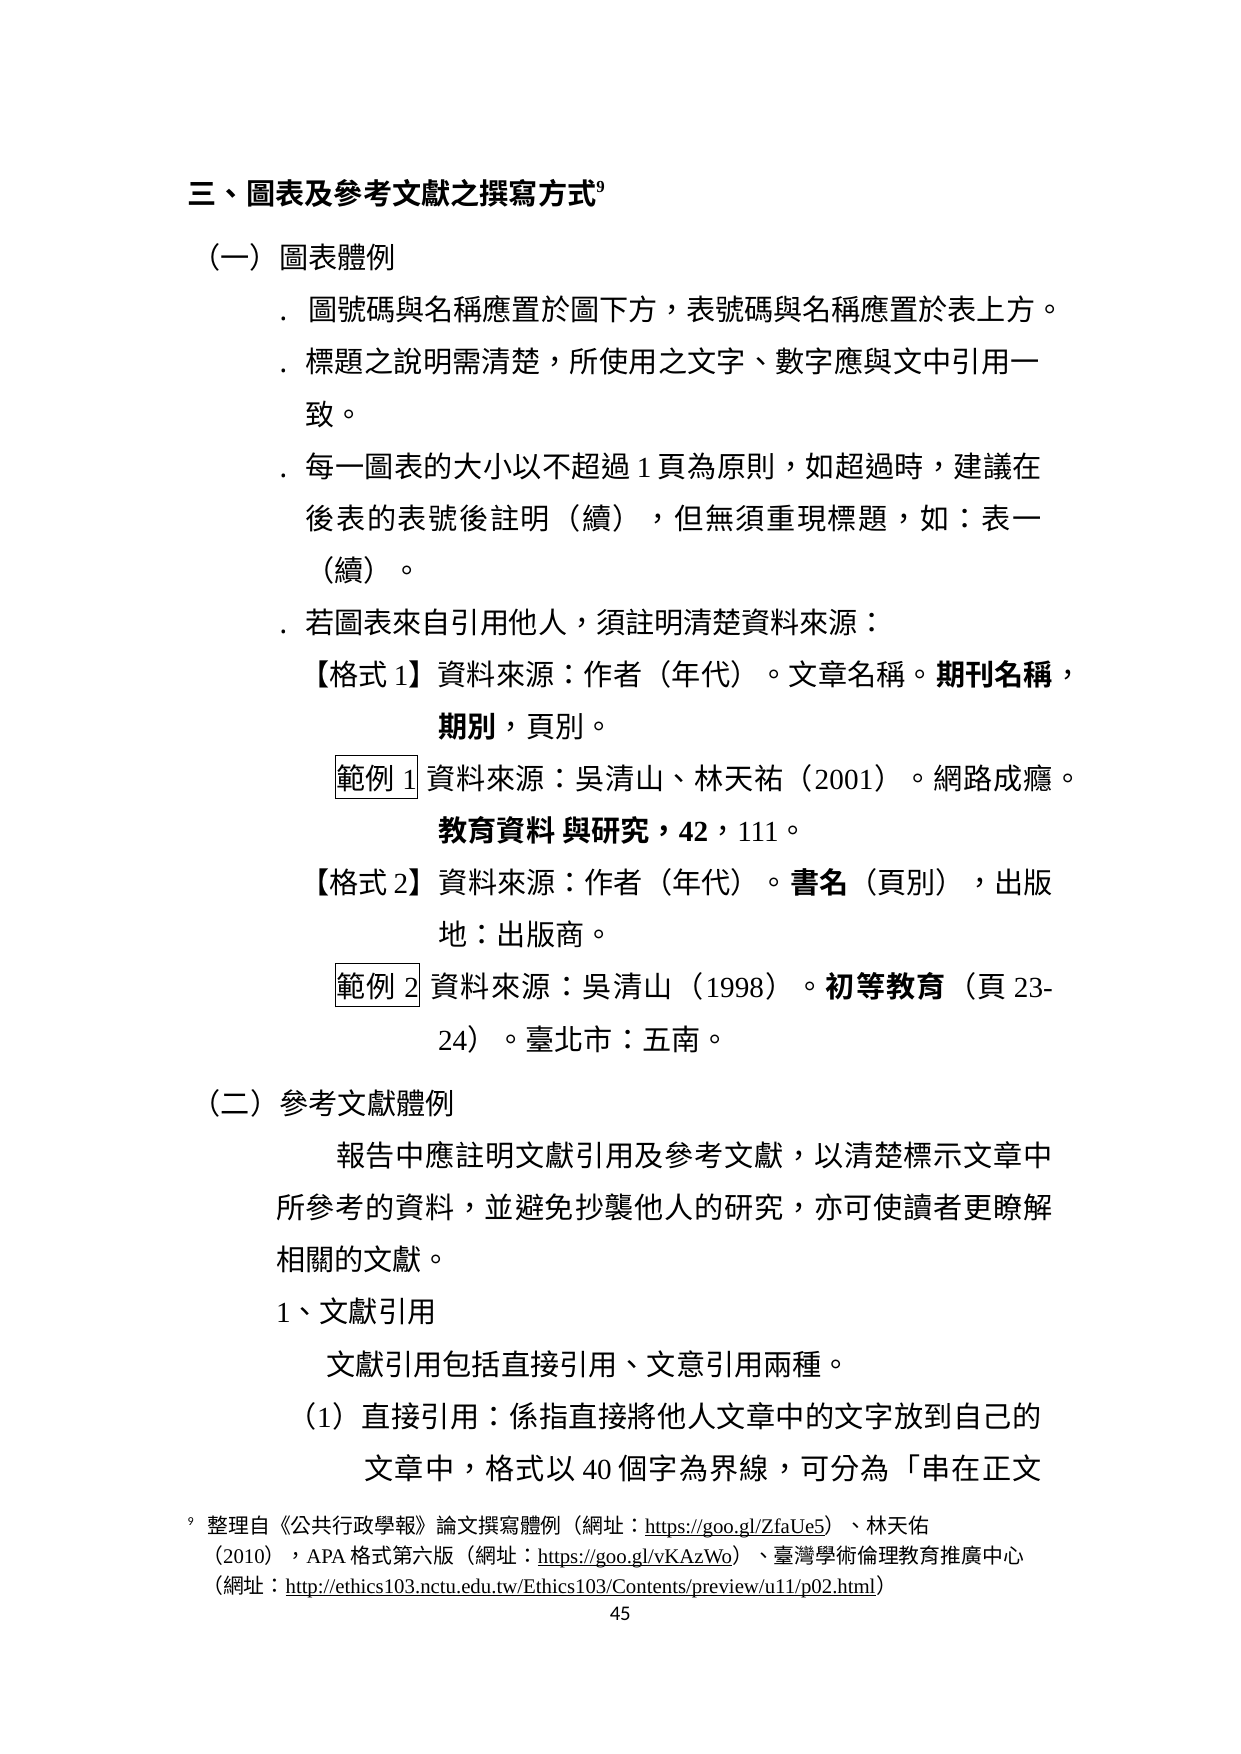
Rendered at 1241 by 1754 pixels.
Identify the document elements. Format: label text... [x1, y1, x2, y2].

list 圖表體例 [191, 227, 1053, 279]
text 1、文獻引用 [276, 1281, 1053, 1333]
text 【格式1】資料來源：作者（年代）。文章名稱。期刊名稱，期別，頁別。 [300, 644, 1053, 748]
text 文獻引用包括直接引用、文意引用兩種。 [326, 1333, 1053, 1385]
text 【格式2】資料來源：作者（年代）。書名（頁別），出版地：出版商。 [300, 852, 1053, 956]
list 標題之說明需清楚，所使用之文字、數字應與文中引用一致。 [276, 331, 1042, 435]
list 參考文獻體例 [191, 1073, 1053, 1125]
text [287, 1385, 1042, 1489]
list 圖表及參考文獻之撰寫方式 [187, 162, 1053, 214]
text 範例 2 資料來源：吳清山（1998）。初等教育（頁23-24）。臺北市：五南。 [335, 956, 1053, 1060]
text 報告中應註明文獻引用及參考文獻，以清楚標示文章中所參考的資料，並避免抄襲他人的研究，亦可使讀者更瞭解相關的文獻。 [276, 1125, 1053, 1281]
text 範例 1 資料來源：吳清山、林天祐（2001）。網路成癮。教育資料 與研究，42，111。 [335, 748, 1053, 852]
list 若圖表來自引用他人，須註明清楚資料來源： [276, 592, 1042, 644]
list 每一圖表的大小以不超過1頁為原則，如超過時，建議在後表的表號後註明（續），但無須重現標題，如：表一（續）。 [276, 435, 1042, 592]
list 圖號碼與名稱應置於圖下方，表號碼與名稱應置於表上方。 [276, 279, 1042, 331]
